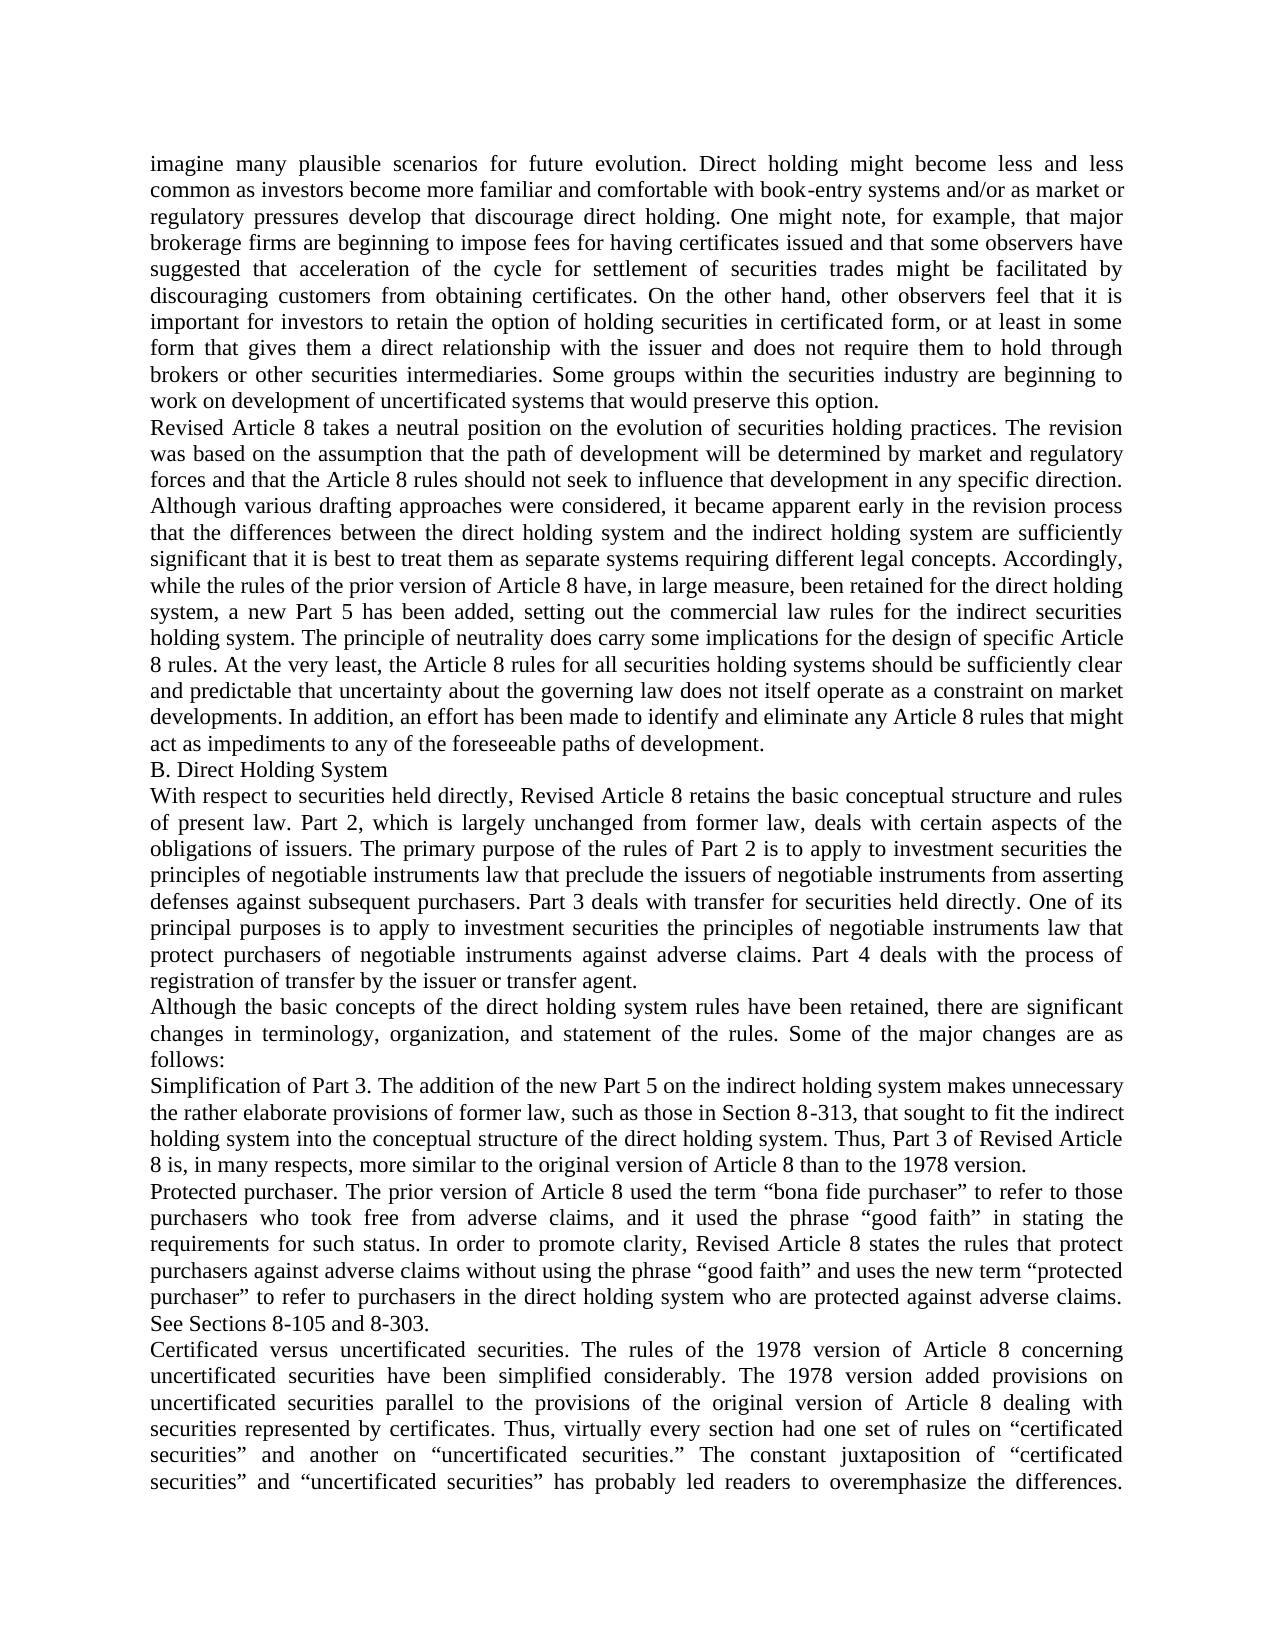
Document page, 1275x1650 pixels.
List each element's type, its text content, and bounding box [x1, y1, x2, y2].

text Revised Article 8 takes a neutral position on the evolution of securities holding practices. The revision was based on the assumption that the path of development will be determined by market and regulatory forces and that the Article 8 rules should not seek to influence that development in any specific direction. Although various drafting approaches were considered, it became apparent early in the revision process that the differences between the direct holding system and the indirect holding system are sufficiently significant that it is best to treat them as separate systems requiring different legal concepts. Accordingly, while the rules of the prior version of Article 8 have, in large measure, been retained for the direct holding system, a new Part 5 has been added, setting out the commercial law rules for the indirect securities holding system. The principle of neutrality does carry some implications for the design of specific Article 8 rules. At the very least, the Article 8 rules for all securities holding systems should be sufficiently clear and predictable that uncertainty about the governing law does not itself operate as a constraint on market developments. In addition, an effort has been made to identify and eliminate any Article 8 rules that might act as impediments to any of the foreseeable paths of development. [150, 413, 1125, 756]
text Protected purchaser. The prior version of Article 8 used the term “bona fide purchaser” to refer to those purchasers who took free from adverse claims, and it used the phrase “good faith” in stating the requirements for such status. In order to promote clarity, Revised Article 8 states the rules that protect purchasers against adverse claims without using the phrase “good faith” and uses the new term “protected purchaser” to refer to purchasers in the direct holding system who are protected against adverse claims. See Sections 8-105 and 8-303. [150, 1178, 1125, 1336]
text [150, 150, 1125, 413]
text Although the basic concepts of the direct holding system rules have been retained, there are significant changes in terminology, organization, and statement of the rules. Some of the major changes are as follows: [150, 993, 1125, 1072]
text B. Direct Holding System [150, 756, 1125, 782]
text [150, 1336, 1125, 1494]
text Simplification of Part 3. The addition of the new Part 5 on the indirect holding system makes unnecessary the rather elaborate provisions of former law, such as those in Section 8-313, that sought to fit the indirect holding system into the conceptual structure of the direct holding system. Thus, Part 3 of Revised Article 8 is, in many respects, more similar to the original version of Article 8 than to the 1978 version. [150, 1072, 1125, 1178]
text With respect to securities held directly, Revised Article 8 retains the basic conceptual structure and rules of present law. Part 2, which is largely unchanged from former law, deals with certain aspects of the obligations of issuers. The primary purpose of the rules of Part 2 is to apply to investment securities the principles of negotiable instruments law that preclude the issuers of negotiable instruments from asserting defenses against subsequent purchasers. Part 3 deals with transfer for securities held directly. One of its principal purposes is to apply to investment securities the principles of negotiable instruments law that protect purchasers of negotiable instruments against adverse claims. Part 4 deals with the process of registration of transfer by the issuer or transfer agent. [150, 782, 1125, 993]
